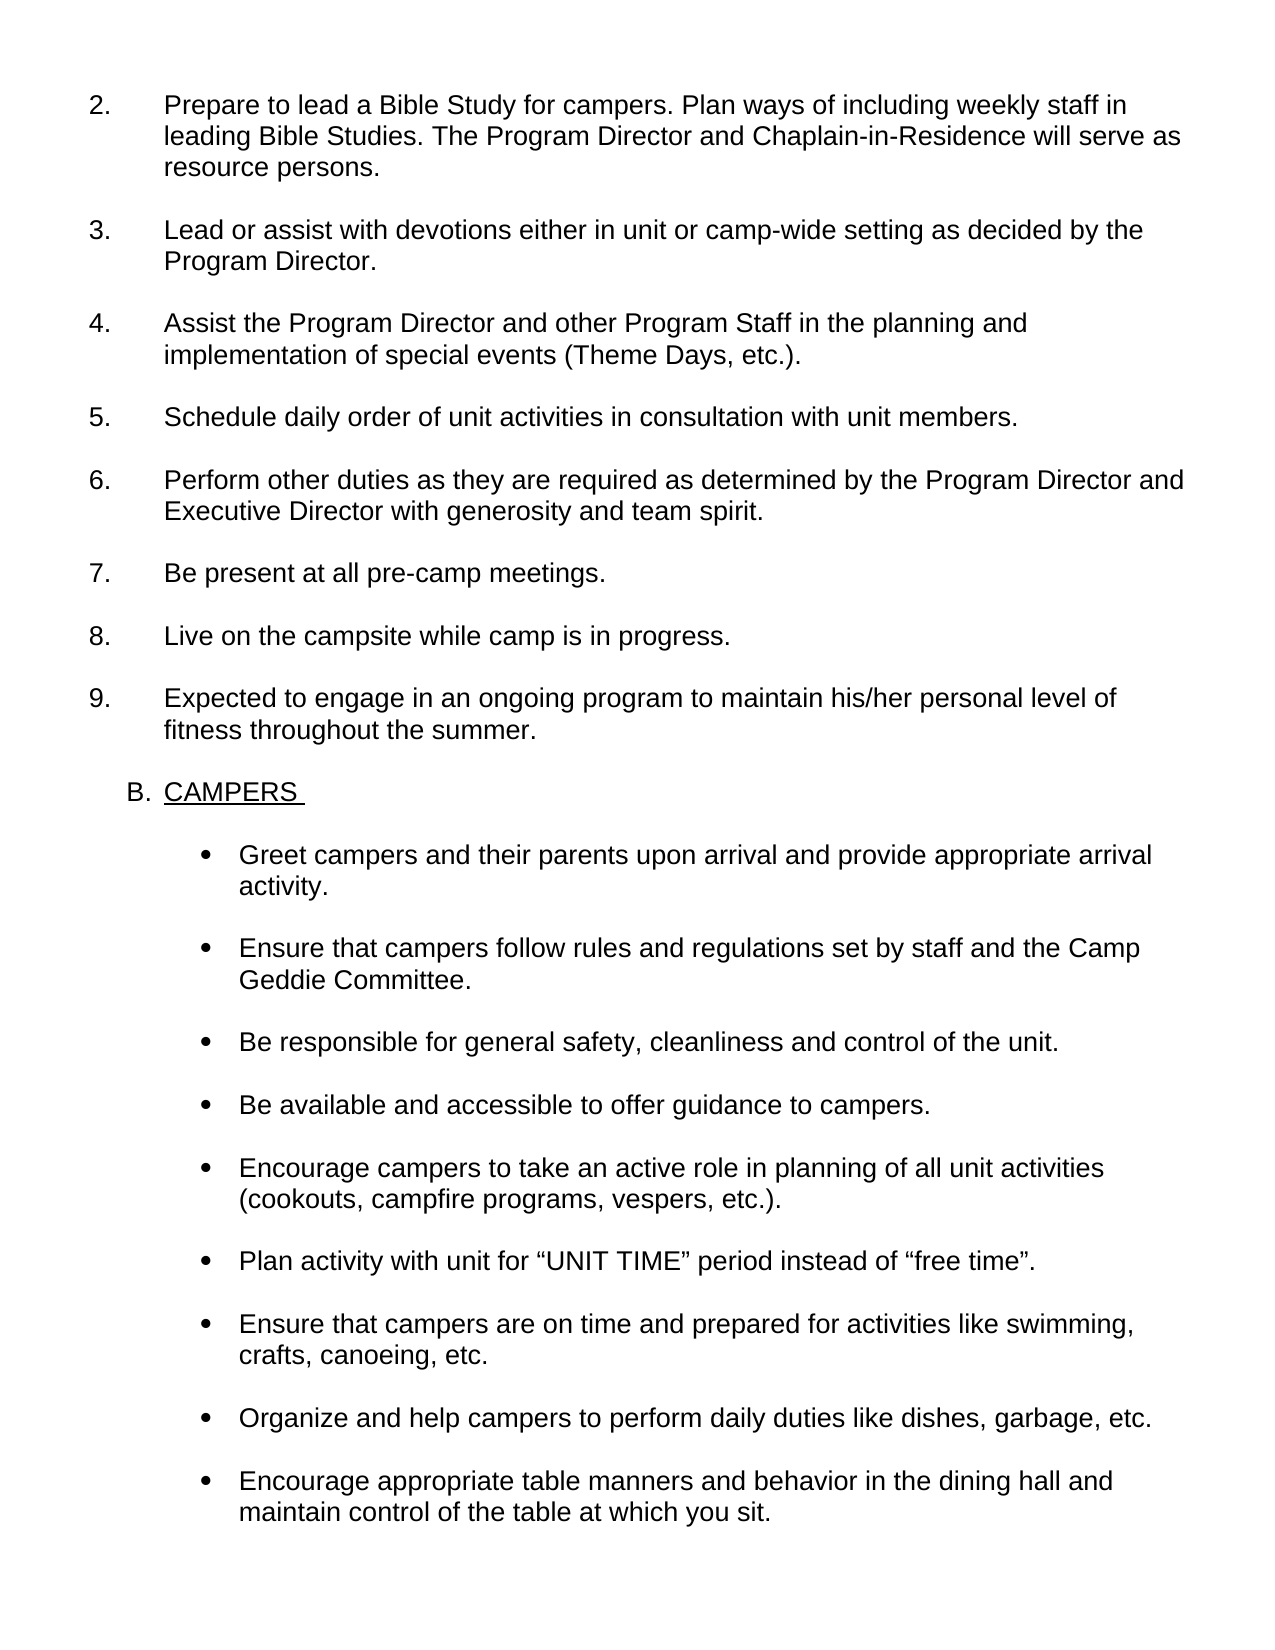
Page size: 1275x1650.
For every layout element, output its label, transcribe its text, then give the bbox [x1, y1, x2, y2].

list Encourage campers to take an active role in planning of all unit activities (cookouts, campfire programs, vespers, etc.). [201, 1152, 1186, 1214]
list Be present at all pre-camp meetings. [89, 557, 1186, 589]
list Lead or assist with devotions either in unit or camp-wide setting as decided by the Program Director. [89, 214, 1186, 276]
list Perform other duties as they are required as determined by the Program Director and Executive Director with generosity and team spirit. [89, 464, 1186, 526]
list Be available and accessible to offer guidance to campers. [201, 1089, 1186, 1120]
list Prepare to lead a Bible Study for campers. Plan ways of including weekly staff in leading Bible Studies. The Program Director and Chaplain-in-Residence will serve as resource persons. [89, 89, 1186, 182]
list Organize and help campers to perform daily duties like dishes, garbage, etc. [201, 1402, 1186, 1433]
list Plan activity with unit for “UNIT TIME” period instead of “free time”. [201, 1245, 1186, 1277]
list Be responsible for general safety, cleanliness and control of the unit. [201, 1026, 1186, 1058]
list Greet campers and their parents upon arrival and provide appropriate arrival activity. [201, 839, 1186, 901]
list Ensure that campers are on time and prepared for activities like swimming, crafts, canoeing, etc. [201, 1308, 1186, 1371]
list CAMPERS [126, 776, 1186, 807]
list Schedule daily order of unit activities in consultation with unit members. [89, 401, 1186, 432]
list Live on the campsite while camp is in progress. [89, 620, 1186, 651]
list Assist the Program Director and other Program Staff in the planning and implementation of special events (Theme Days, etc.). [89, 307, 1186, 370]
list Encourage appropriate table manners and behavior in the dining hall and maintain control of the table at which you sit. [201, 1464, 1186, 1527]
list Ensure that campers follow rules and regulations set by staff and the Camp Geddie Committee. [201, 932, 1186, 995]
list Expected to engage in an ongoing program to maintain his/her personal level of fitness throughout the summer. [89, 682, 1186, 745]
